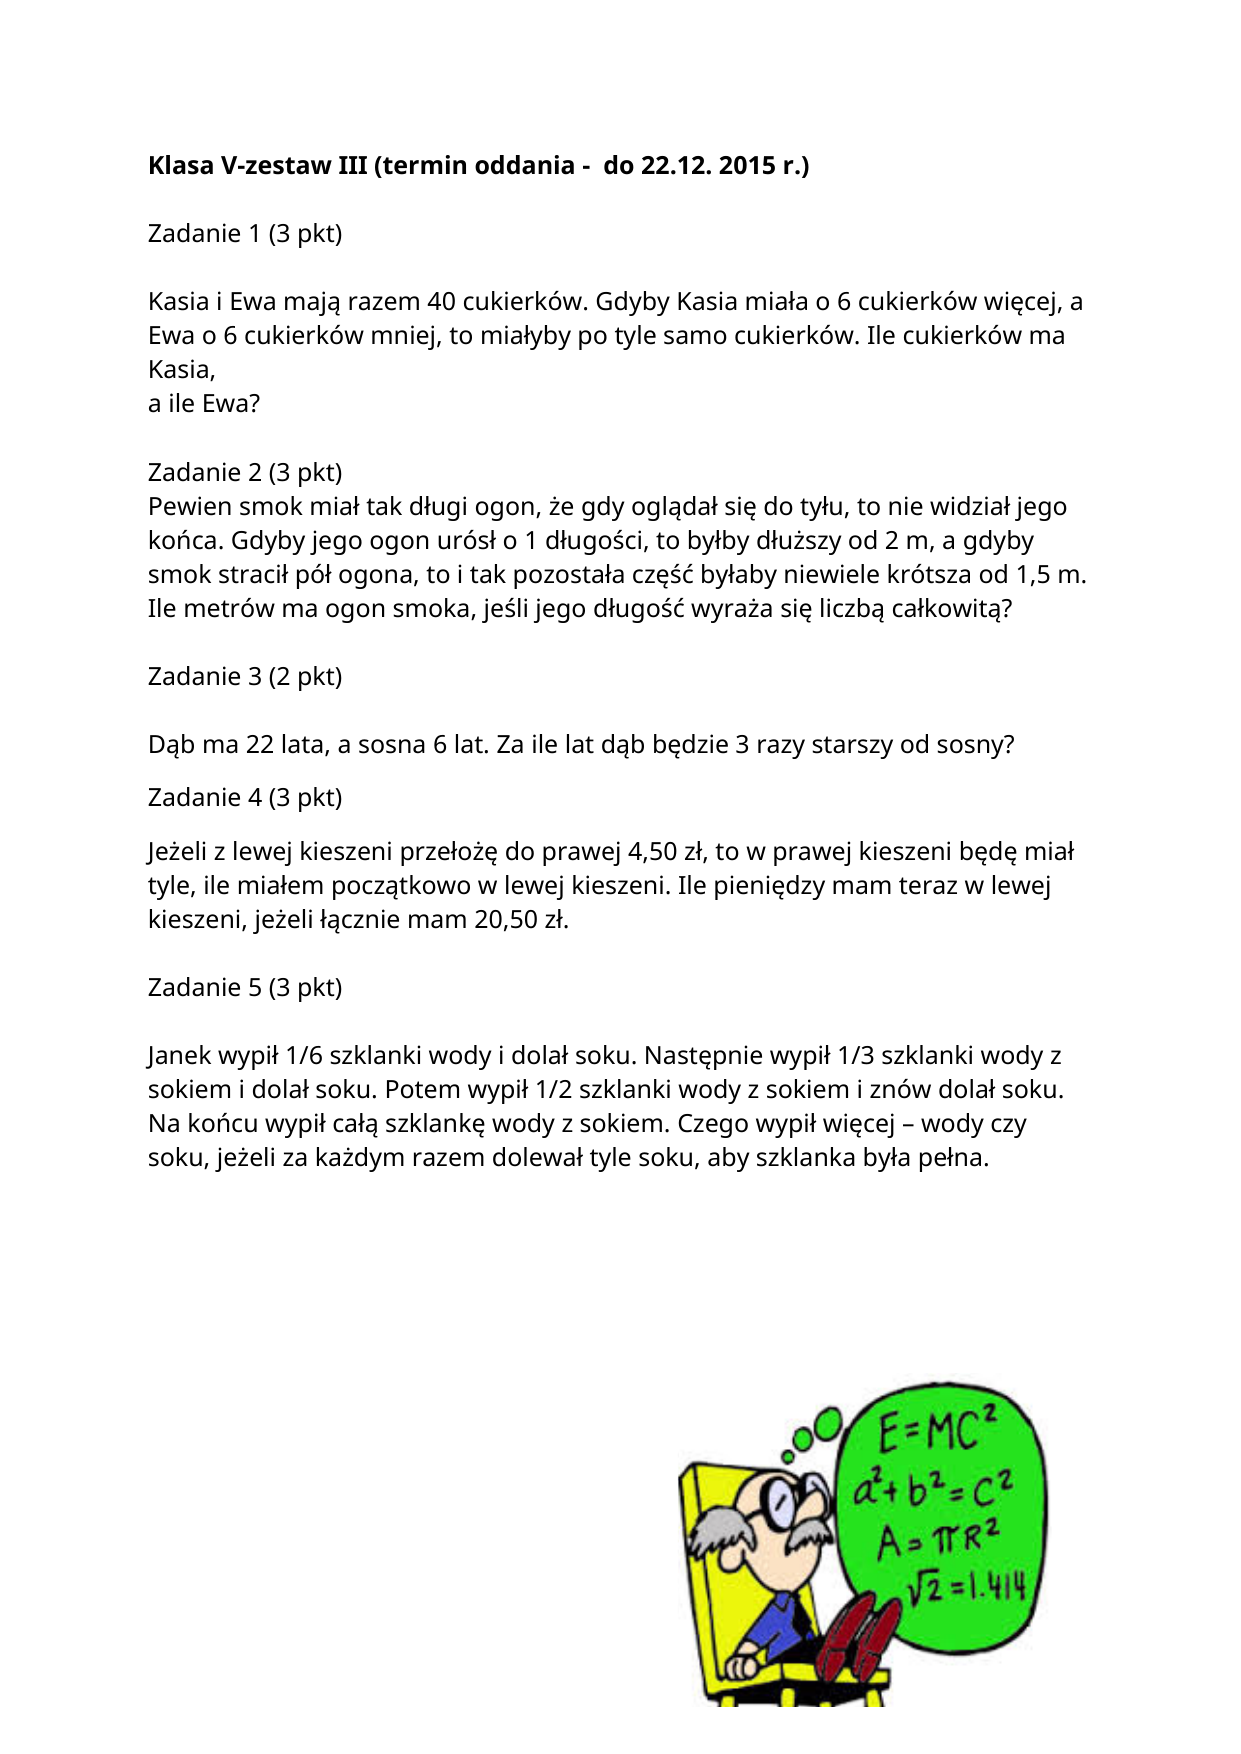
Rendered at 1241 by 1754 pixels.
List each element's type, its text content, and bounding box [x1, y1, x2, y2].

text Pewien smok miał tak długi ogon, że gdy oglądał się do tyłu, to nie widział jego końca. Gdyby jego ogon urósł o 1 długości, to byłby dłuższy od 2 m, a gdyby smok stracił pół ogona, to i tak pozostała część byłaby niewiele krótsza od 1,5 m. Ile metrów ma ogon smoka, jeśli jego długość wyraża się liczbą całkowitą? [148, 488, 1093, 624]
text Zadanie 2 (3 pkt) [148, 454, 1093, 488]
text a ile Ewa? [148, 386, 1093, 420]
text Zadanie 4 (3 pkt) [148, 780, 1093, 814]
text Dąb ma 22 lata, a sosna 6 lat. Za ile lat dąb będzie 3 razy starszy od sosny? [148, 727, 1093, 761]
picture [677, 1373, 1052, 1707]
text Klasa V-zestaw III (termin oddania - do 22.12. 2015 r.) [148, 148, 1093, 182]
text Zadanie 1 (3 pkt) [148, 216, 1093, 250]
text Zadanie 5 (3 pkt) [148, 970, 1093, 1004]
text Jeżeli z lewej kieszeni przełożę do prawej 4,50 zł, to w prawej kieszeni będę miał tyle, ile miałem początkowo w lewej kieszeni. Ile pieniędzy mam teraz w lewej kieszeni, jeżeli łącznie mam 20,50 zł. [148, 833, 1093, 936]
text Janek wypił 1/6 szklanki wody i dolał soku. Następnie wypił 1/3 szklanki wody z sokiem i dolał soku. Potem wypił 1/2 szklanki wody z sokiem i znów dolał soku. Na końcu wypił całą szklankę wody z sokiem. Czego wypił więcej – wody czy soku, jeżeli za każdym razem dolewał tyle soku, aby szklanka była pełna. [148, 1038, 1093, 1174]
text Zadanie 3 (2 pkt) [148, 658, 1093, 693]
text Kasia i Ewa mają razem 40 cukierków. Gdyby Kasia miała o 6 cukierków więcej, a Ewa o 6 cukierków mniej, to miałyby po tyle samo cukierków. Ile cukierków ma Kasia, [148, 284, 1093, 386]
